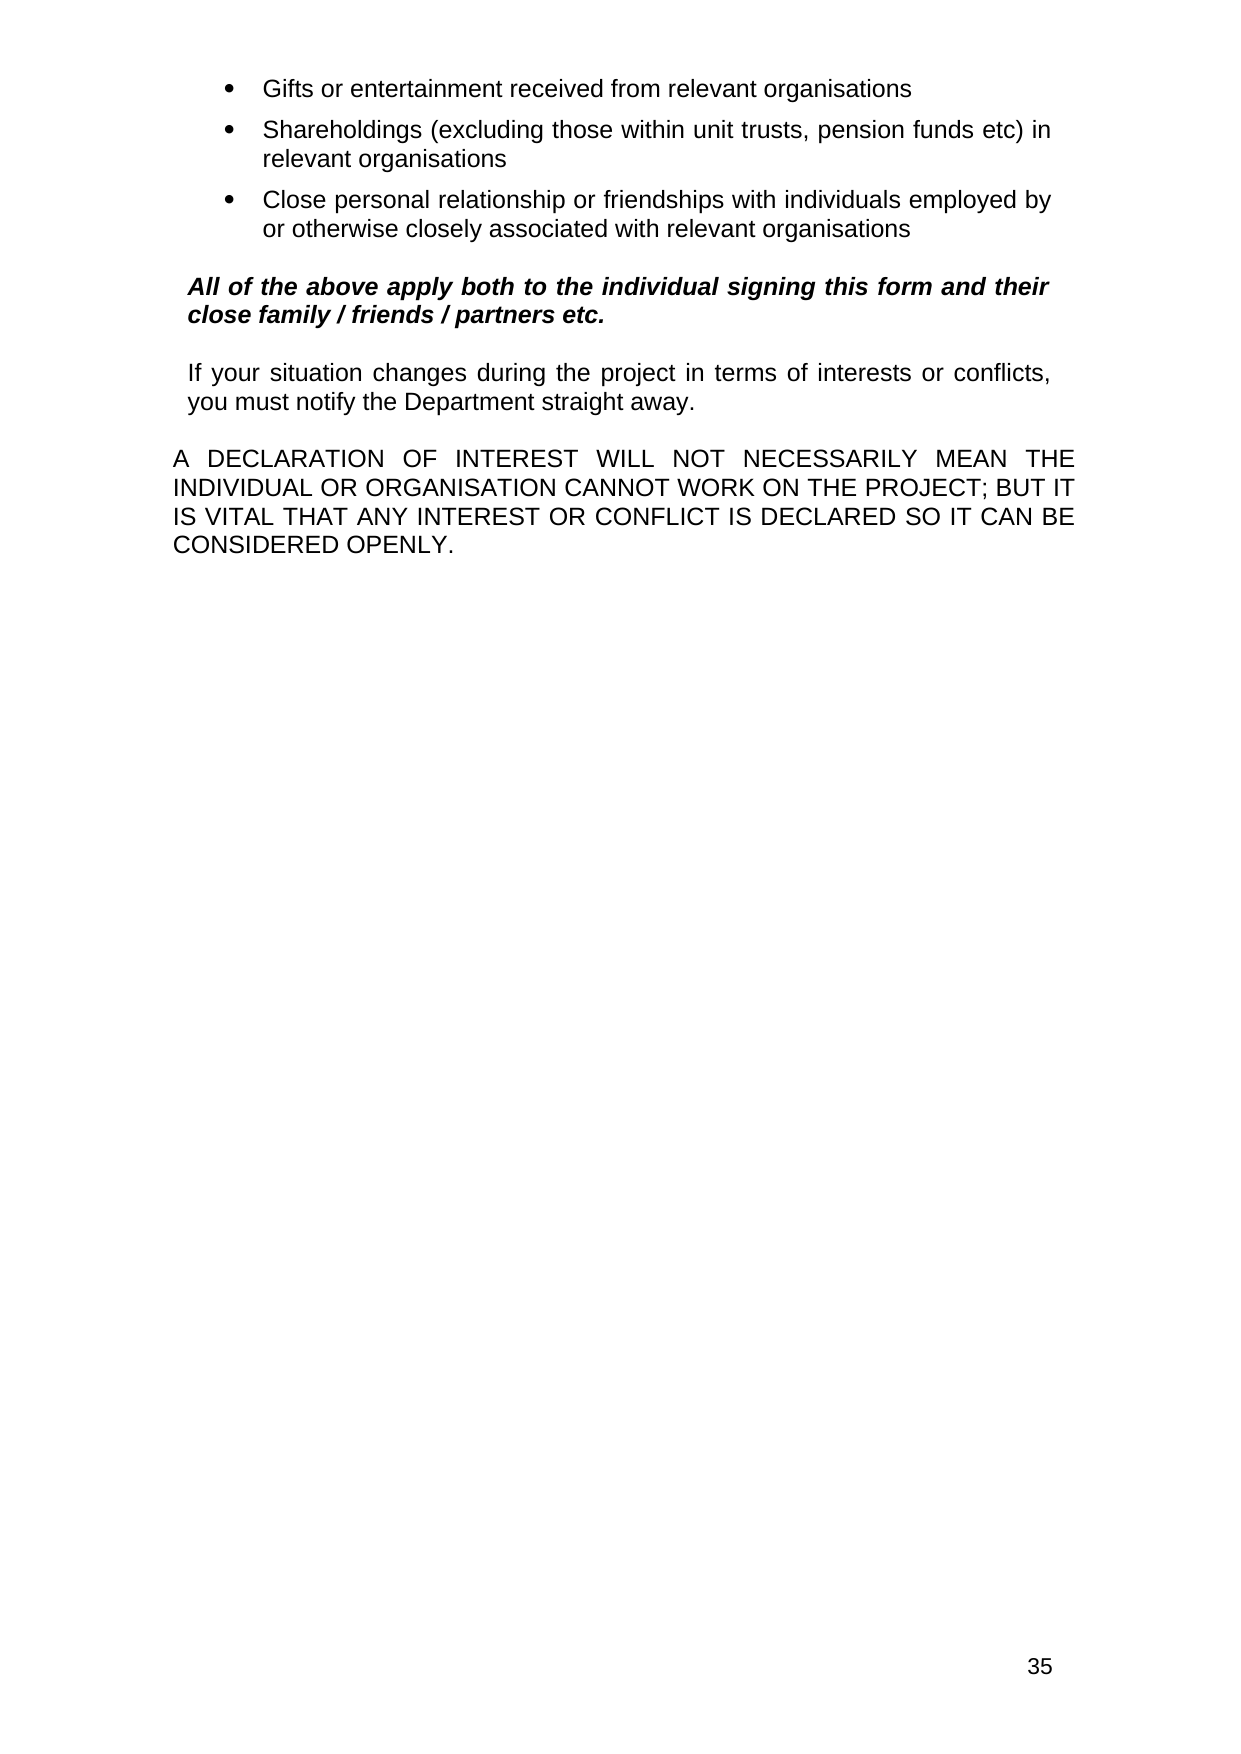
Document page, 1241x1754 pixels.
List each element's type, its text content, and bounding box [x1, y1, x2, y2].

list Shareholdings (excluding those within unit trusts, pension funds etc) in relevant organisations [225, 115, 1053, 173]
text All of the above apply both to the individual signing this form and their close family / friends / partners etc. [187, 272, 1053, 329]
list Gifts or entertainment received from relevant organisations [225, 74, 1053, 103]
text If your situation changes during the project in terms of interests or conflicts, you must notify the Department straight away. [187, 358, 1053, 415]
text A DECLARATION OF INTEREST WILL NOT NECESSARILY MEAN THE INDIVIDUAL OR ORGANISATION CANNOT WORK ON THE PROJECT; BUT IT IS VITAL THAT ANY INTEREST OR CONFLICT IS DECLARED SO IT CAN BE CONSIDERED OPENLY. [173, 444, 1076, 559]
list Close personal relationship or friendships with individuals employed by or otherwise closely associated with relevant organisations [225, 185, 1053, 243]
